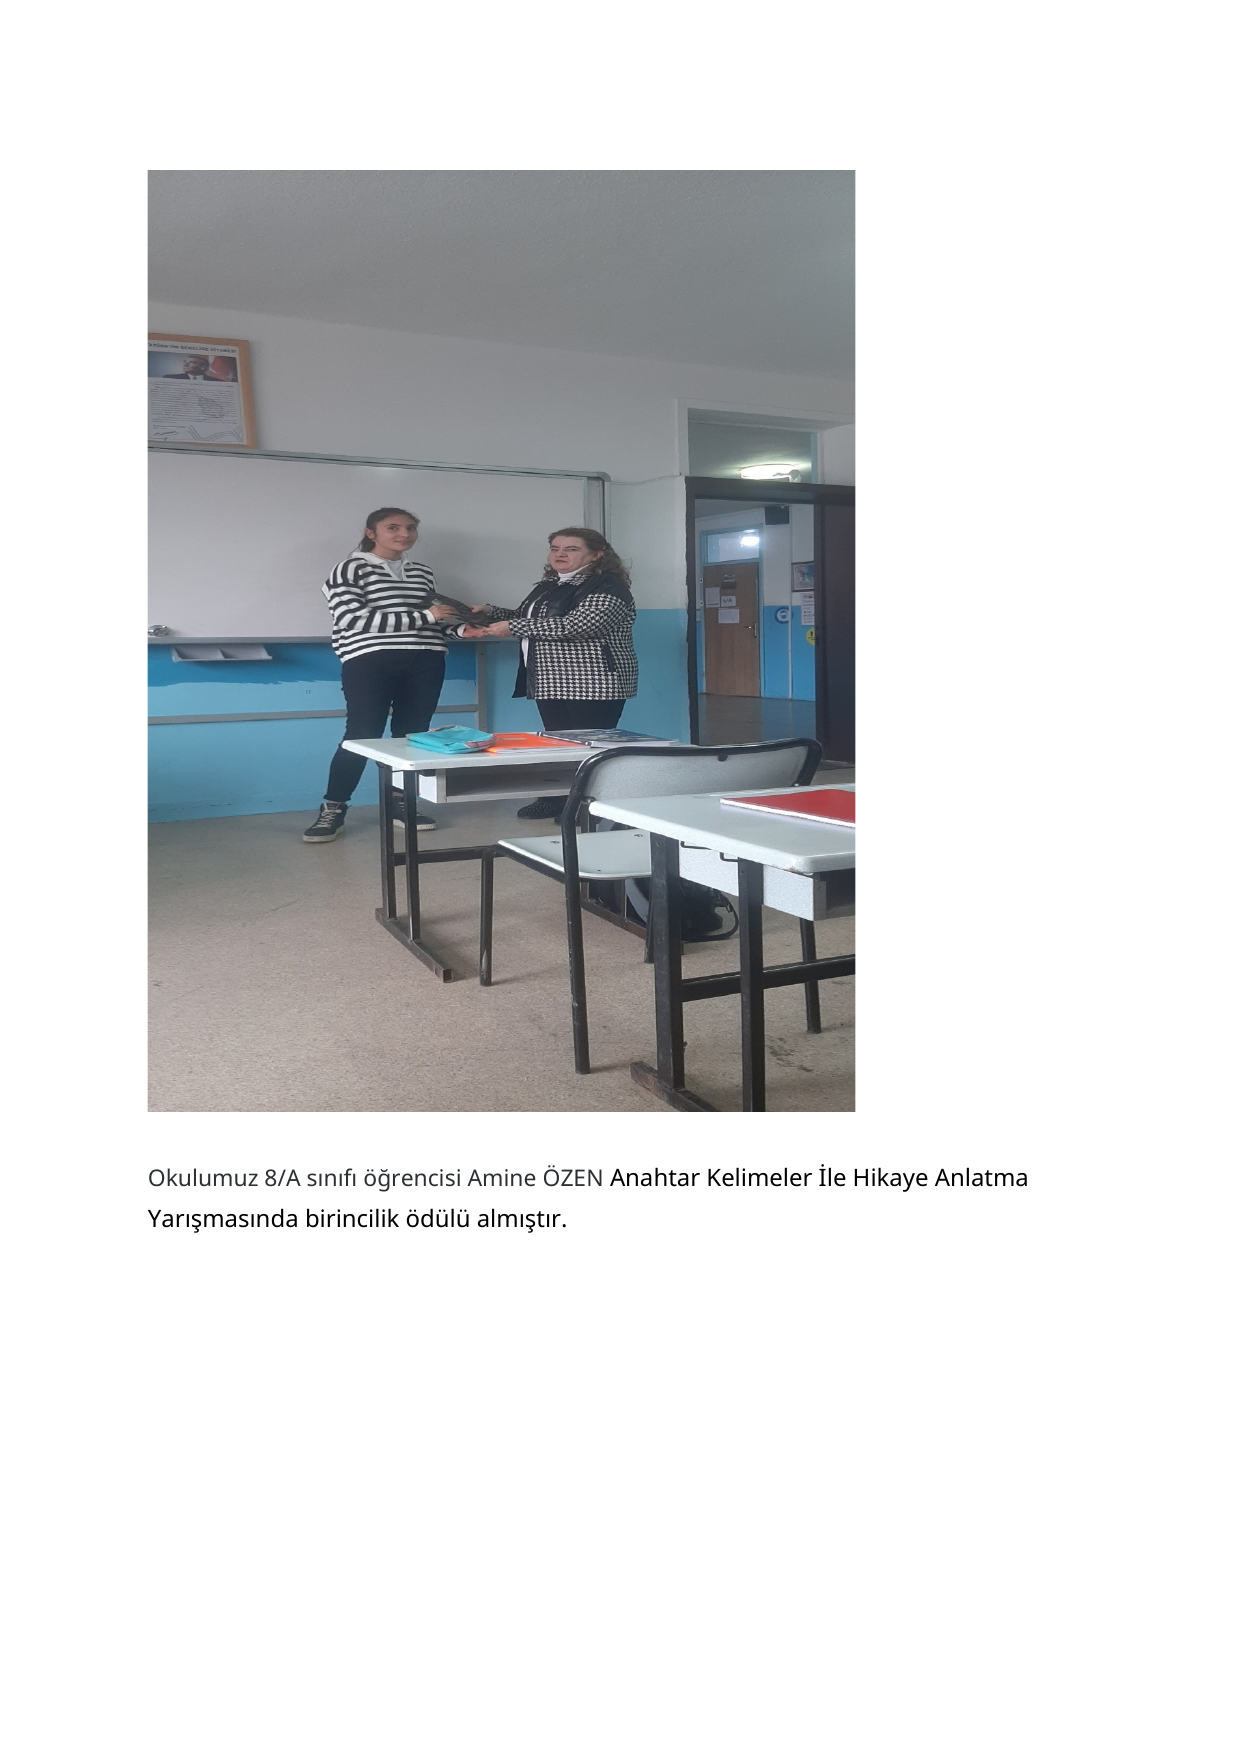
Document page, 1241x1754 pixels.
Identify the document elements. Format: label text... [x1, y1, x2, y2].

text Okulumuz 8/A sınıfı öğrencisi Amine ÖZEN Anahtar Kelimeler İle Hikaye Anlatma Yarışmasında birincilik ödülü almıştır. [148, 1153, 1093, 1234]
picture [147, 170, 856, 1112]
